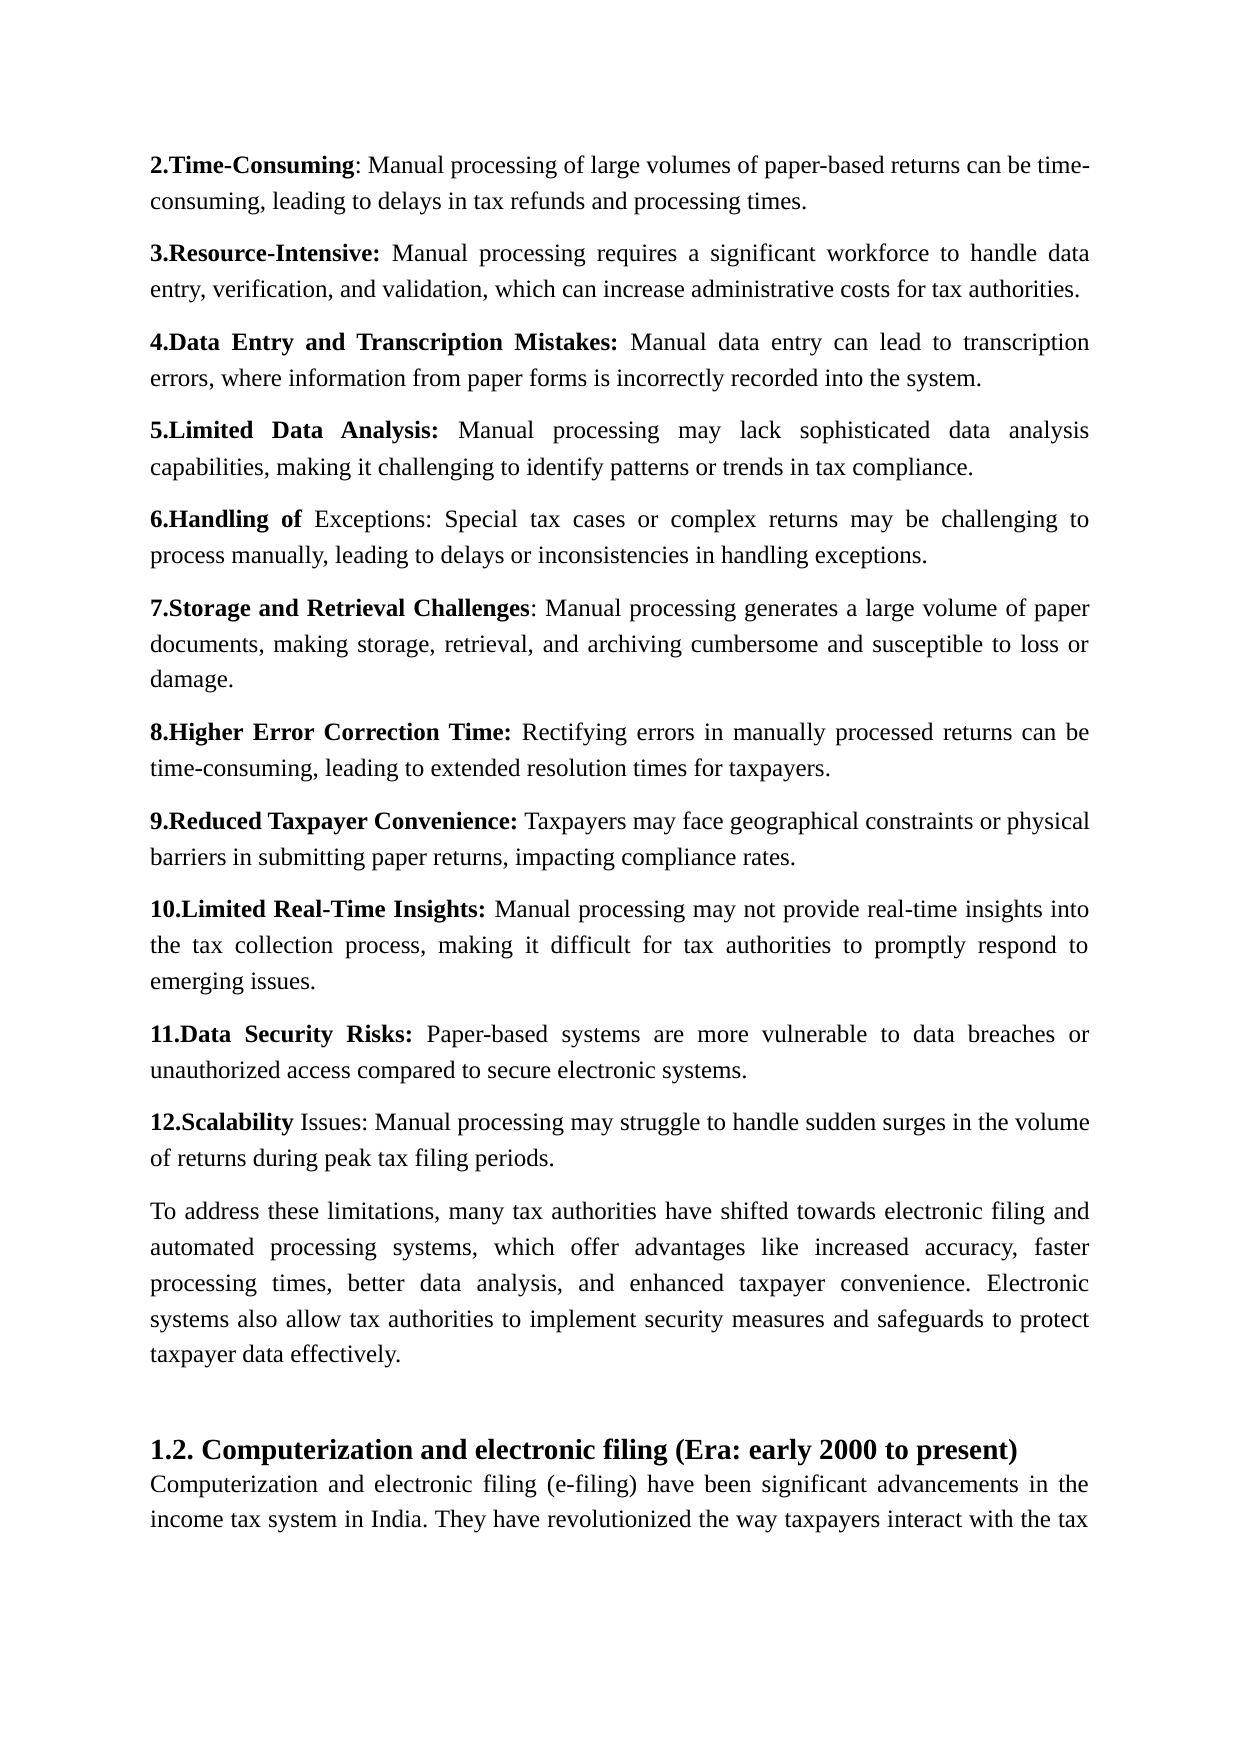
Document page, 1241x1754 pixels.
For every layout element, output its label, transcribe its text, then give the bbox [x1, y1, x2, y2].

text 10.Limited Real-Time Insights: Manual processing may not provide real-time insights into the tax collection process, making it difficult for tax authorities to promptly respond to emerging issues. [150, 894, 1090, 995]
subtitle 1.2. Computerization and electronic filing (Era: early 2000 to present) [150, 1432, 1090, 1466]
text 12.Scalability Issues: Manual processing may struggle to handle sudden surges in the volume of returns during peak tax filing periods. [150, 1107, 1090, 1172]
text 8.Higher Error Correction Time: Rectifying errors in manually processed returns can be time-consuming, leading to extended resolution times for taxpayers. [150, 717, 1090, 782]
text 4.Data Entry and Transcription Mistakes: Manual data entry can lead to transcription errors, where information from paper forms is incorrectly recorded into the system. [150, 327, 1090, 392]
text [150, 1469, 1090, 1533]
text To address these limitations, many tax authorities have shifted towards electronic filing and automated processing systems, which offer advantages like increased accuracy, faster processing times, better data analysis, and enhanced taxpayer convenience. Electronic systems also allow tax authorities to implement security measures and safeguards to protect taxpayer data effectively. [150, 1196, 1090, 1368]
text 7.Storage and Retrieval Challenges: Manual processing generates a large volume of paper documents, making storage, retrieval, and archiving cumbersome and susceptible to loss or damage. [150, 593, 1090, 693]
text 5.Limited Data Analysis: Manual processing may lack sophisticated data analysis capabilities, making it challenging to identify patterns or trends in tax compliance. [150, 416, 1090, 480]
text 6.Handling of Exceptions: Special tax cases or complex returns may be challenging to process manually, leading to delays or inconsistencies in handling exceptions. [150, 504, 1090, 569]
text 11.Data Security Risks: Paper-based systems are more vulnerable to data breaches or unauthorized access compared to secure electronic systems. [150, 1019, 1090, 1083]
text 3.Resource-Intensive: Manual processing requires a significant workforce to handle data entry, verification, and validation, which can increase administrative costs for tax authorities. [150, 238, 1090, 303]
text 2.Time-Consuming: Manual processing of large volumes of paper-based returns can be time-consuming, leading to delays in tax refunds and processing times. [150, 150, 1090, 215]
text 9.Reduced Taxpayer Convenience: Taxpayers may face geographical constraints or physical barriers in submitting paper returns, impacting compliance rates. [150, 806, 1090, 870]
